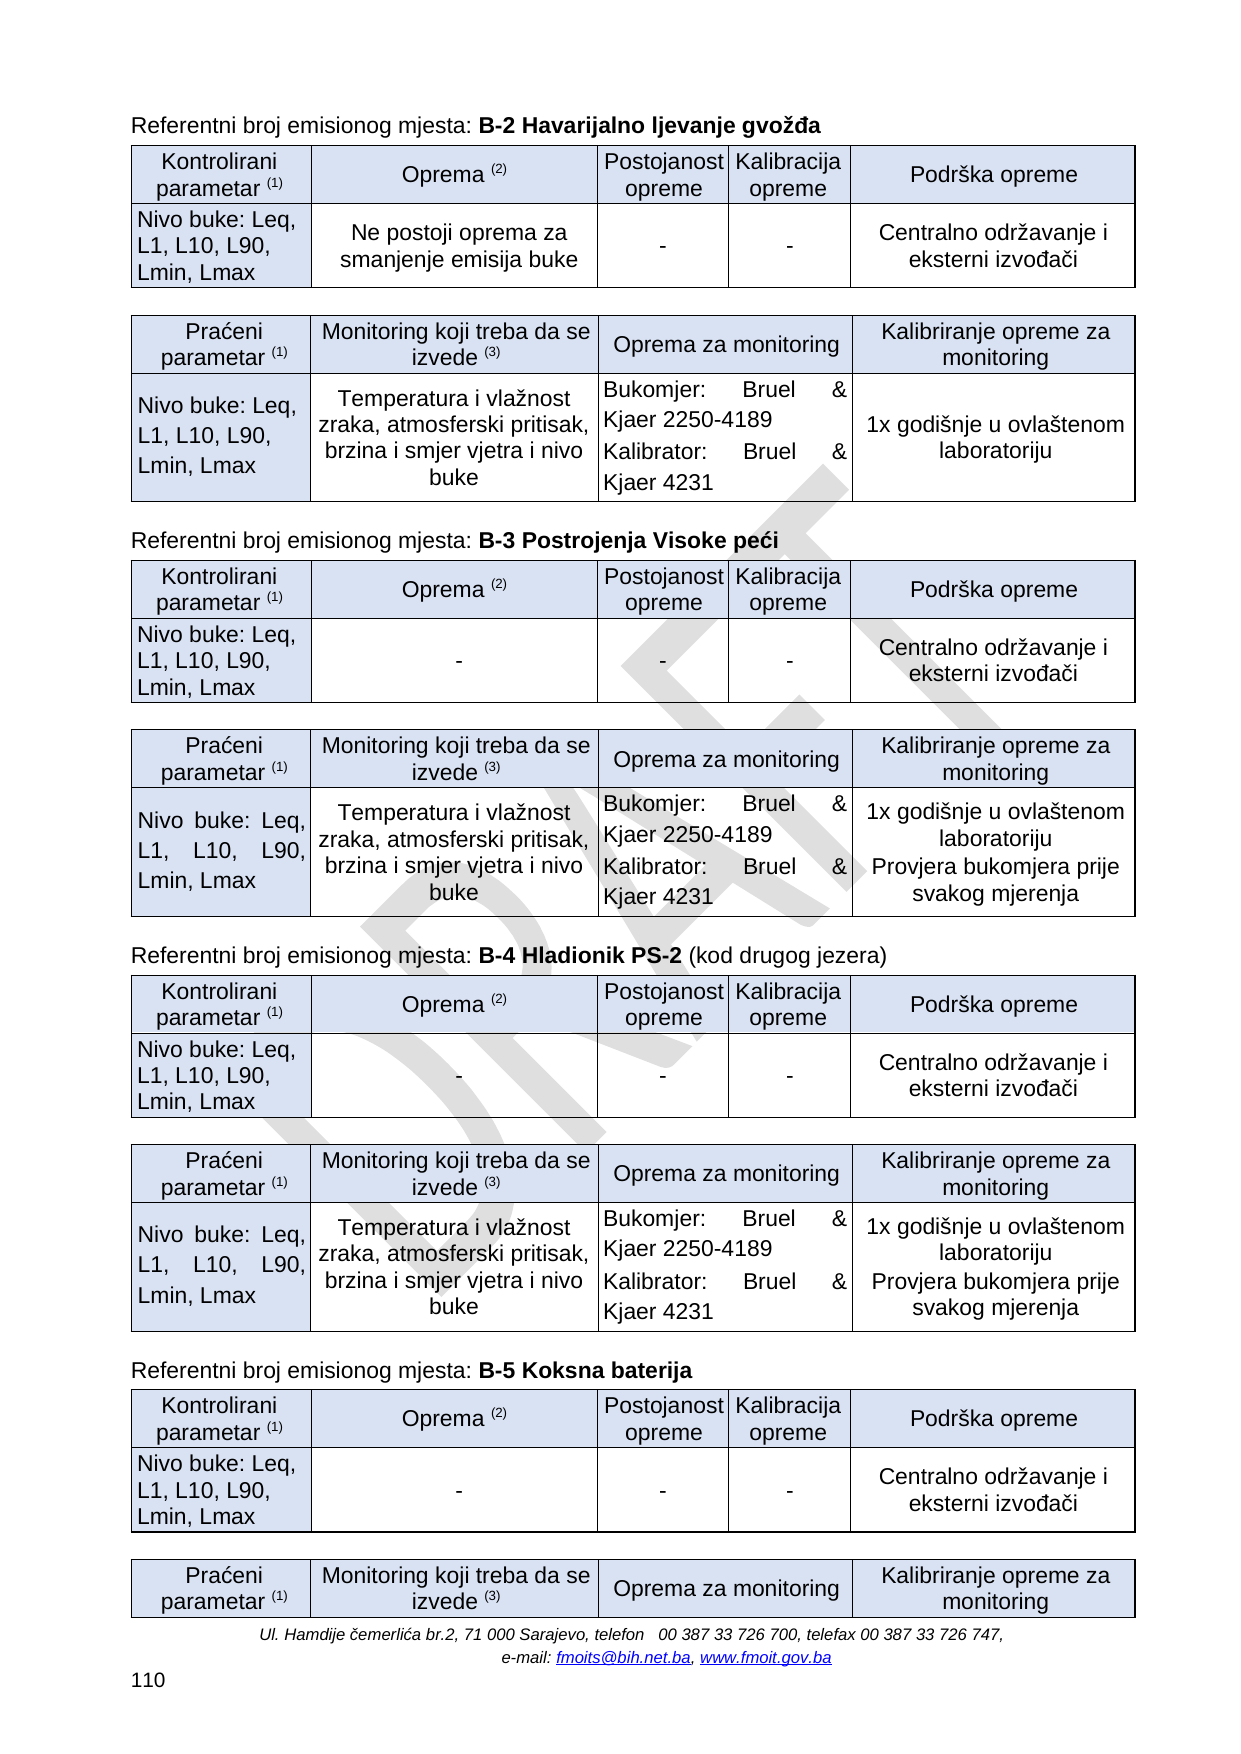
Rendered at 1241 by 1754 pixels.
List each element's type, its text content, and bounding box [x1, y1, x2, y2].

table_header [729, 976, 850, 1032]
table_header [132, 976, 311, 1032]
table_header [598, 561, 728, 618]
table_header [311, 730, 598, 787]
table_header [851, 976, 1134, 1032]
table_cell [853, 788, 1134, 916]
text Referentni broj emisionog mjesta: B-5 Koksna baterija [131, 1357, 1134, 1383]
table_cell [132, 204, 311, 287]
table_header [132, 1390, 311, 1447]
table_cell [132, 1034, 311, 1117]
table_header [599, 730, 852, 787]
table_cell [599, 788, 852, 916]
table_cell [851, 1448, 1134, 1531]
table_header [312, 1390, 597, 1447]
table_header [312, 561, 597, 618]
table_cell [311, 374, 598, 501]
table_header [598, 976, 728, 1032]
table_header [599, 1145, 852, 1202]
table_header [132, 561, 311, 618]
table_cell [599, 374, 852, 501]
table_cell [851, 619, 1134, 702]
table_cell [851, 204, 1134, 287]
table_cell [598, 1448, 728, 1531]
text Referentni broj emisionog mjesta: B-3 Postrojenja Visoke peći [131, 527, 1134, 553]
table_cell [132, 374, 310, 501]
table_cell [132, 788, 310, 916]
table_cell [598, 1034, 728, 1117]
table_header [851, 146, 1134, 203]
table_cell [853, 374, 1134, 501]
text Referentni broj emisionog mjesta: B-4 Hladionik PS-2 (kod drugog jezera) [131, 942, 1134, 968]
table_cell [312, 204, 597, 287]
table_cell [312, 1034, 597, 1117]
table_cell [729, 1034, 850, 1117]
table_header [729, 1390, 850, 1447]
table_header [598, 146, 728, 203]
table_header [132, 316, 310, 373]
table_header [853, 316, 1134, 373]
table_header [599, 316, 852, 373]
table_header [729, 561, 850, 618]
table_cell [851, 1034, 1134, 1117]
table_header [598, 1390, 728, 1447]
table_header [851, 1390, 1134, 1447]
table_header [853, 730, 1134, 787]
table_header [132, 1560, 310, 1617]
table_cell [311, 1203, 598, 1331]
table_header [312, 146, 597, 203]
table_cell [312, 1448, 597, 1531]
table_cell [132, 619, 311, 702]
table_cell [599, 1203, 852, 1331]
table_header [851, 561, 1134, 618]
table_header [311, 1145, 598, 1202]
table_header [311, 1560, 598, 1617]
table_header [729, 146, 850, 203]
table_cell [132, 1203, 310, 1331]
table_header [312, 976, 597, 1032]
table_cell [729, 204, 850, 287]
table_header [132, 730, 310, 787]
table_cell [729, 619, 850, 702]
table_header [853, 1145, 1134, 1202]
text Referentni broj emisionog mjesta: B-2 Havarijalno ljevanje gvožđa [131, 112, 1134, 139]
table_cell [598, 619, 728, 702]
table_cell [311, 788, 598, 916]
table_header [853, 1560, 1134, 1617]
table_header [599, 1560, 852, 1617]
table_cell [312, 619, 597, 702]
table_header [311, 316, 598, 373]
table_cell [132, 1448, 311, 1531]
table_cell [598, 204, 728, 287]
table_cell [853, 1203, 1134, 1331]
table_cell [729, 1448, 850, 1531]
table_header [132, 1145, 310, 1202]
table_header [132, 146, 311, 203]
